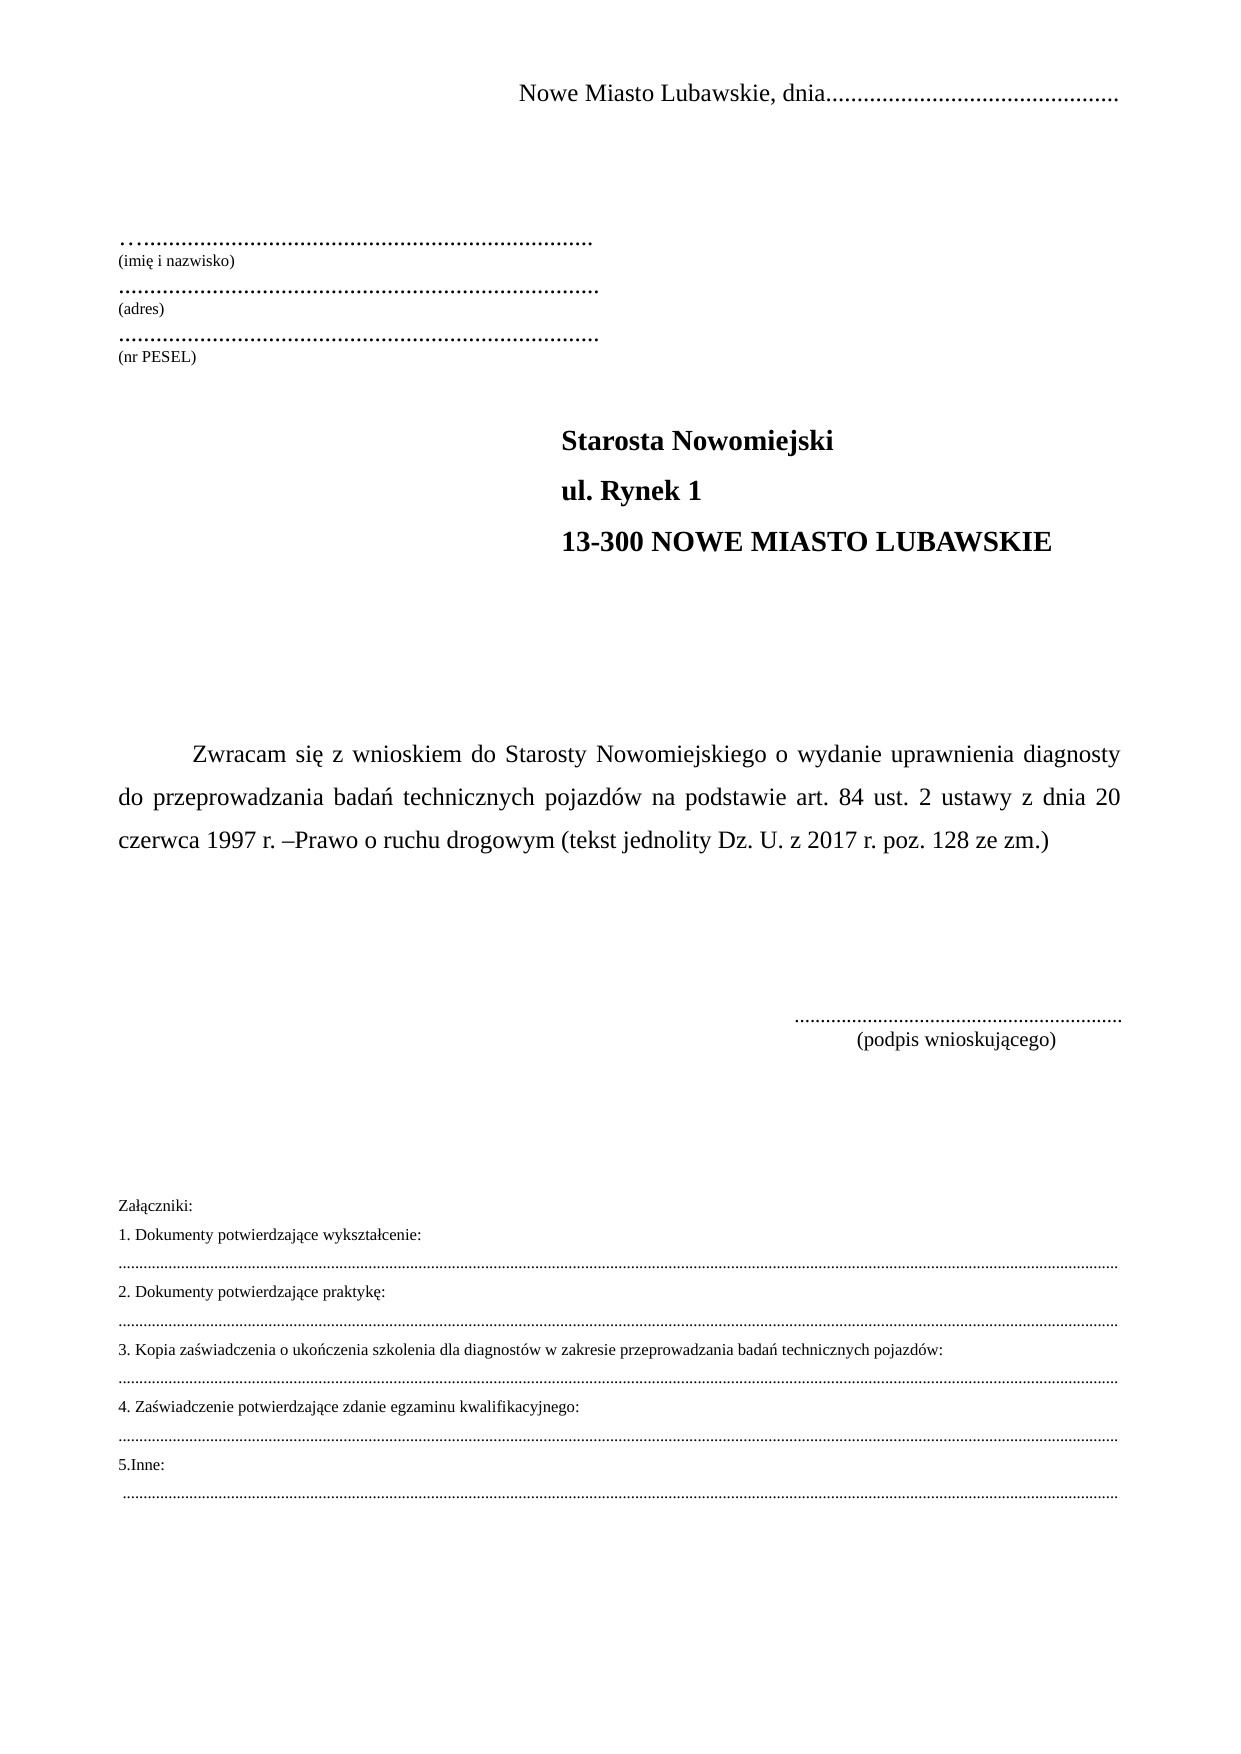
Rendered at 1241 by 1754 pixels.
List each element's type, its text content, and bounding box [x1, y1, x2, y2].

text ul. Rynek 1 [118, 473, 1122, 507]
text 13-300 NOWE MIASTO LUBAWSKIE [118, 524, 1122, 557]
text Starosta Nowomiejski [118, 423, 1122, 457]
text 4. Zaświadczenie potwierdzające zdanie egzaminu kwalifikacyjnego: [118, 1397, 1122, 1416]
text (nr PESEL) [118, 346, 1122, 366]
text 1. Dokumenty potwierdzające wykształcenie: [118, 1224, 1122, 1243]
text ................................................................................................................................................................................................................................................ [118, 1253, 1122, 1272]
text 2. Dokumenty potwierdzające praktykę: [118, 1282, 1122, 1301]
text ............................................................................. [118, 270, 1122, 298]
text ................................................................................................................................................................................................................................................ [118, 1368, 1122, 1387]
text (adres) [118, 298, 1122, 318]
text 5.Inne: [118, 1454, 1122, 1473]
text ............................................................................................................................................................................................................................................... [118, 1483, 1122, 1502]
text Zwracam się z wnioskiem do Starosty Nowomiejskiego o wydanie uprawnienia diagnosty do przeprowadzania badań technicznych pojazdów na podstawie art. 84 ust. 2 ustawy z dnia 20 czerwca 1997 r. –Prawo o ruchu drogowym (tekst jednolity Dz. U. z 2017 r. poz. 128 ze zm.) [118, 739, 1122, 854]
text ................................................................................................................................................................................................................................................ [118, 1311, 1122, 1330]
text ................................................................................................................................................................................................................................................ [118, 1426, 1122, 1445]
text ............................................................................. [118, 318, 1122, 346]
text Załączniki: [118, 1196, 1122, 1215]
text (imię i nazwisko) [118, 251, 1122, 270]
text ............................................................... [118, 1003, 1122, 1027]
text 3. Kopia zaświadczenia o ukończenia szkolenia dla diagnostów w zakresie przeprowadzania badań technicznych pojazdów: [118, 1339, 1122, 1358]
text (podpis wnioskującego) [118, 1027, 1122, 1051]
text Nowe Miasto Lubawskie, dnia............................................... [118, 78, 1122, 107]
text …........................................................................ [118, 222, 1122, 251]
